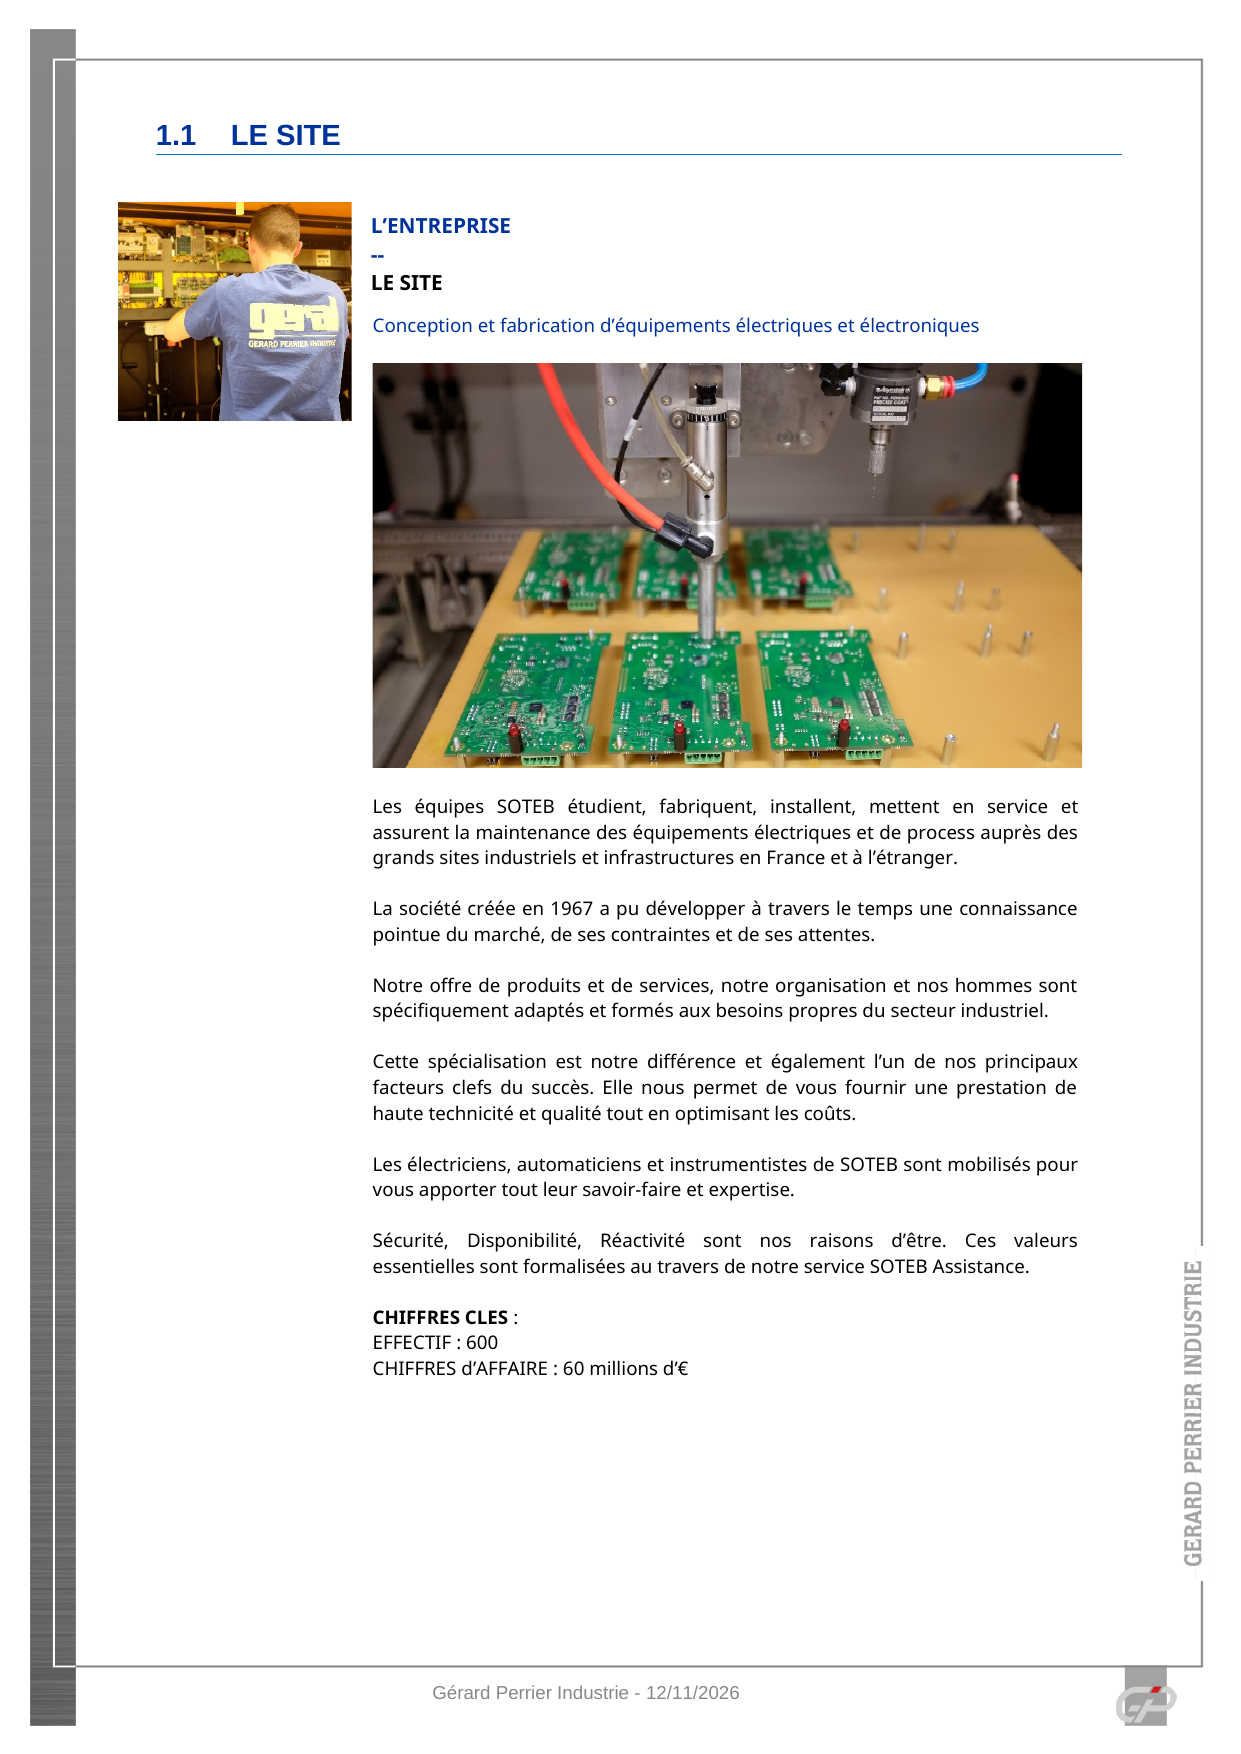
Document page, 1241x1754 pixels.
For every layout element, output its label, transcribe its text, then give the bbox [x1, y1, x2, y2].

text -- [352, 240, 1122, 268]
text LE SITE [352, 268, 1122, 297]
picture [0, 0, 1241, 1754]
text L’ENTREPRISE [352, 212, 1122, 240]
subtitle LE SITE [156, 118, 1122, 154]
